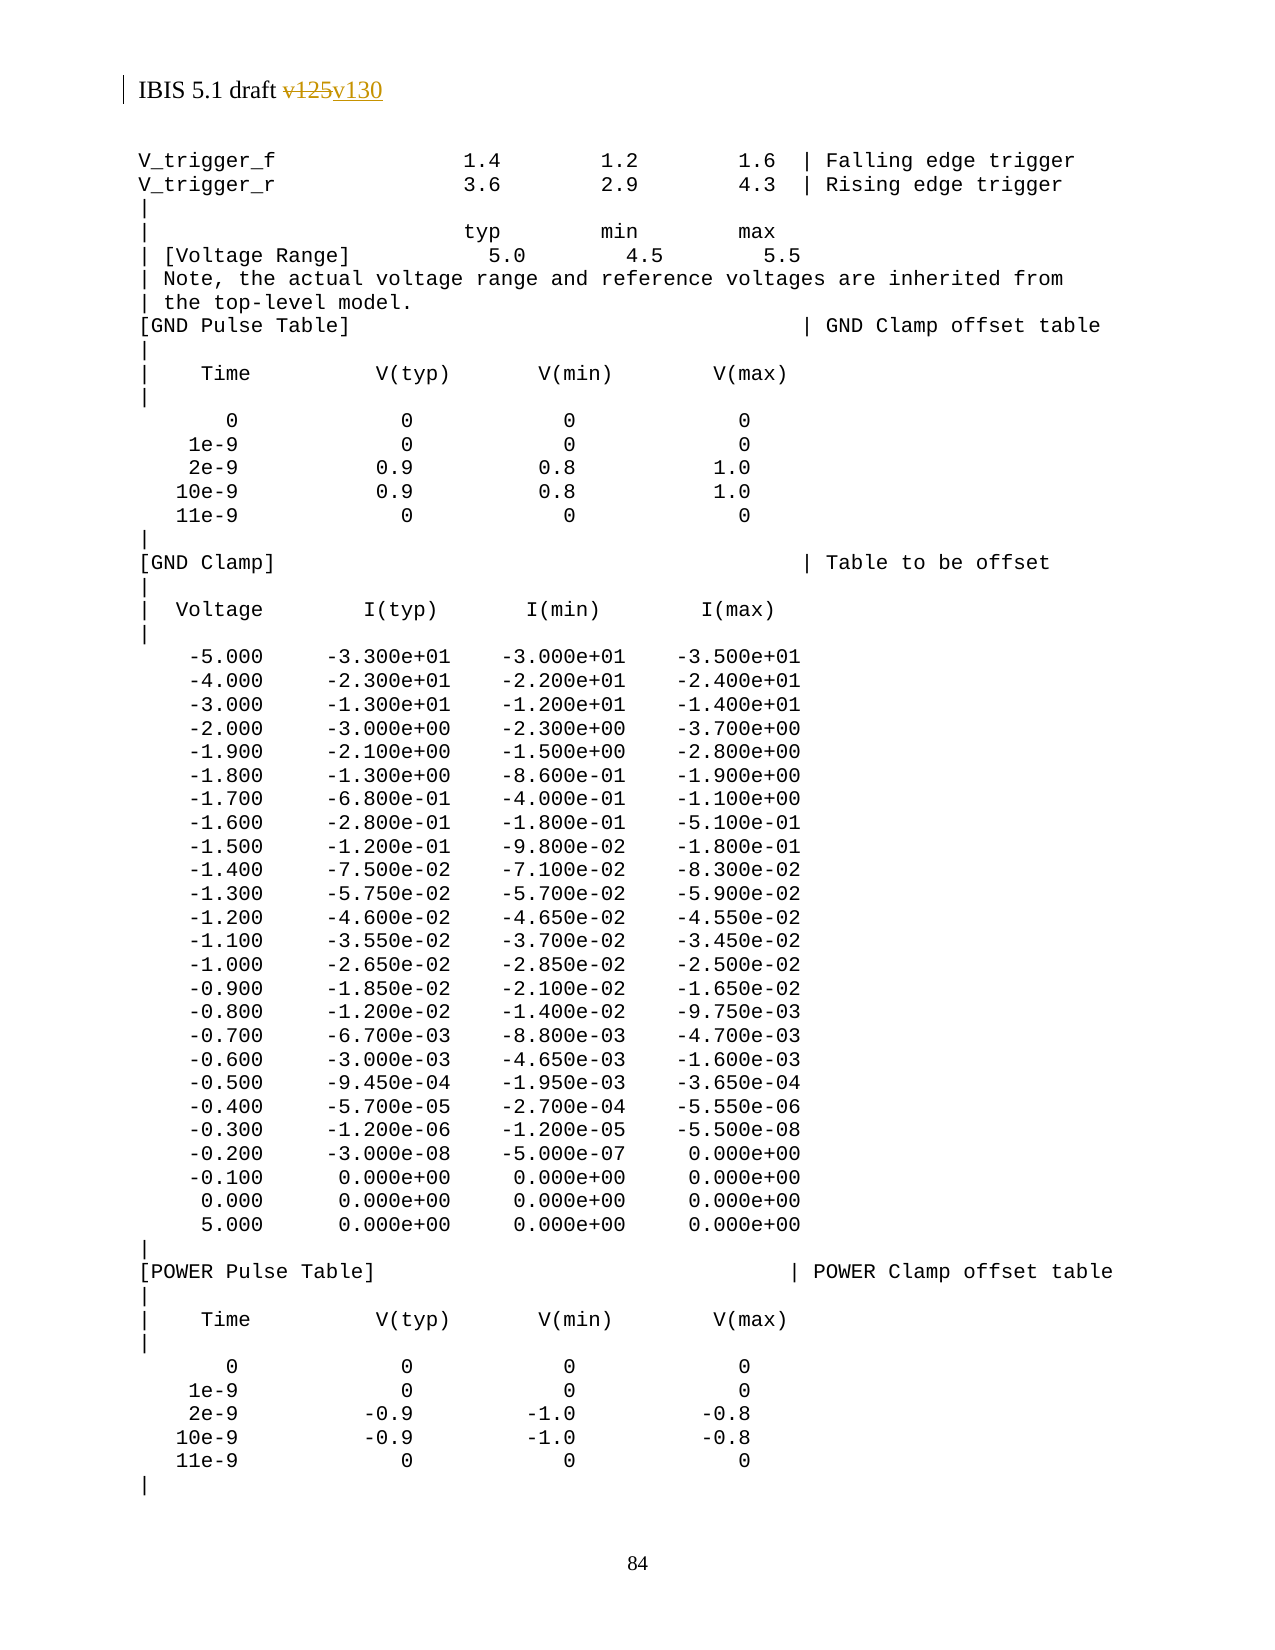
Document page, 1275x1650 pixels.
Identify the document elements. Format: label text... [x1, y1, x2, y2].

text | [138, 623, 1137, 647]
text -1.300 -5.750e-02 -5.700e-02 -5.900e-02 [138, 883, 1137, 907]
text | [138, 1474, 1137, 1498]
text | [138, 1238, 1137, 1261]
text 2e-9 -0.9 -1.0 -0.8 [138, 1403, 1137, 1427]
text | Voltage I(typ) I(min) I(max) [138, 599, 1137, 623]
text | Note, the actual voltage range and reference voltages are inherited from [138, 268, 1137, 292]
text -1.700 -6.800e-01 -4.000e-01 -1.100e+00 [138, 788, 1137, 812]
text [POWER Pulse Table] | POWER Clamp offset table [138, 1261, 1137, 1285]
text [GND Clamp] | Table to be offset [138, 552, 1137, 576]
text 0 0 0 0 [138, 1356, 1137, 1379]
text -1.200 -4.600e-02 -4.650e-02 -4.550e-02 [138, 907, 1137, 930]
text 5.000 0.000e+00 0.000e+00 0.000e+00 [138, 1214, 1137, 1238]
text -1.500 -1.200e-01 -9.800e-02 -1.800e-01 [138, 836, 1137, 859]
text -0.200 -3.000e-08 -5.000e-07 0.000e+00 [138, 1143, 1137, 1167]
text 10e-9 0.9 0.8 1.0 [138, 481, 1137, 505]
text -1.800 -1.300e+00 -8.600e-01 -1.900e+00 [138, 765, 1137, 788]
text | [138, 528, 1137, 552]
text 1e-9 0 0 0 [138, 434, 1137, 457]
text -5.000 -3.300e+01 -3.000e+01 -3.500e+01 [138, 647, 1137, 670]
text | [138, 1285, 1137, 1309]
text [GND Pulse Table] | GND Clamp offset table [138, 316, 1137, 339]
text V_trigger_f 1.4 1.2 1.6 | Falling edge trigger [138, 150, 1137, 174]
text -0.700 -6.700e-03 -8.800e-03 -4.700e-03 [138, 1025, 1137, 1048]
text | the top-level model. [138, 292, 1137, 316]
text -4.000 -2.300e+01 -2.200e+01 -2.400e+01 [138, 670, 1137, 694]
text -0.500 -9.450e-04 -1.950e-03 -3.650e-04 [138, 1072, 1137, 1096]
text -1.000 -2.650e-02 -2.850e-02 -2.500e-02 [138, 954, 1137, 978]
text -1.900 -2.100e+00 -1.500e+00 -2.800e+00 [138, 741, 1137, 765]
text -0.100 0.000e+00 0.000e+00 0.000e+00 [138, 1167, 1137, 1190]
text 11e-9 0 0 0 [138, 1451, 1137, 1474]
text | Time V(typ) V(min) V(max) [138, 1309, 1137, 1332]
text | [138, 386, 1137, 410]
text -3.000 -1.300e+01 -1.200e+01 -1.400e+01 [138, 694, 1137, 717]
text 10e-9 -0.9 -1.0 -0.8 [138, 1427, 1137, 1451]
text 11e-9 0 0 0 [138, 505, 1137, 528]
text -1.100 -3.550e-02 -3.700e-02 -3.450e-02 [138, 930, 1137, 954]
text 0.000 0.000e+00 0.000e+00 0.000e+00 [138, 1190, 1137, 1214]
text V_trigger_r 3.6 2.9 4.3 | Rising edge trigger [138, 174, 1137, 197]
text 0 0 0 0 [138, 410, 1137, 434]
text -0.800 -1.200e-02 -1.400e-02 -9.750e-03 [138, 1001, 1137, 1025]
text -1.600 -2.800e-01 -1.800e-01 -5.100e-01 [138, 812, 1137, 836]
text | [138, 339, 1137, 363]
text | typ min max [138, 221, 1137, 244]
text | [138, 1332, 1137, 1356]
text -1.400 -7.500e-02 -7.100e-02 -8.300e-02 [138, 859, 1137, 883]
text -0.400 -5.700e-05 -2.700e-04 -5.550e-06 [138, 1096, 1137, 1119]
text | [138, 576, 1137, 599]
text | [Voltage Range] 5.0 4.5 5.5 [138, 244, 1137, 268]
text -2.000 -3.000e+00 -2.300e+00 -3.700e+00 [138, 717, 1137, 741]
text -0.600 -3.000e-03 -4.650e-03 -1.600e-03 [138, 1048, 1137, 1072]
text | [138, 197, 1137, 221]
text -0.900 -1.850e-02 -2.100e-02 -1.650e-02 [138, 978, 1137, 1001]
text 2e-9 0.9 0.8 1.0 [138, 457, 1137, 481]
text | Time V(typ) V(min) V(max) [138, 363, 1137, 386]
text 1e-9 0 0 0 [138, 1379, 1137, 1403]
text -0.300 -1.200e-06 -1.200e-05 -5.500e-08 [138, 1119, 1137, 1143]
